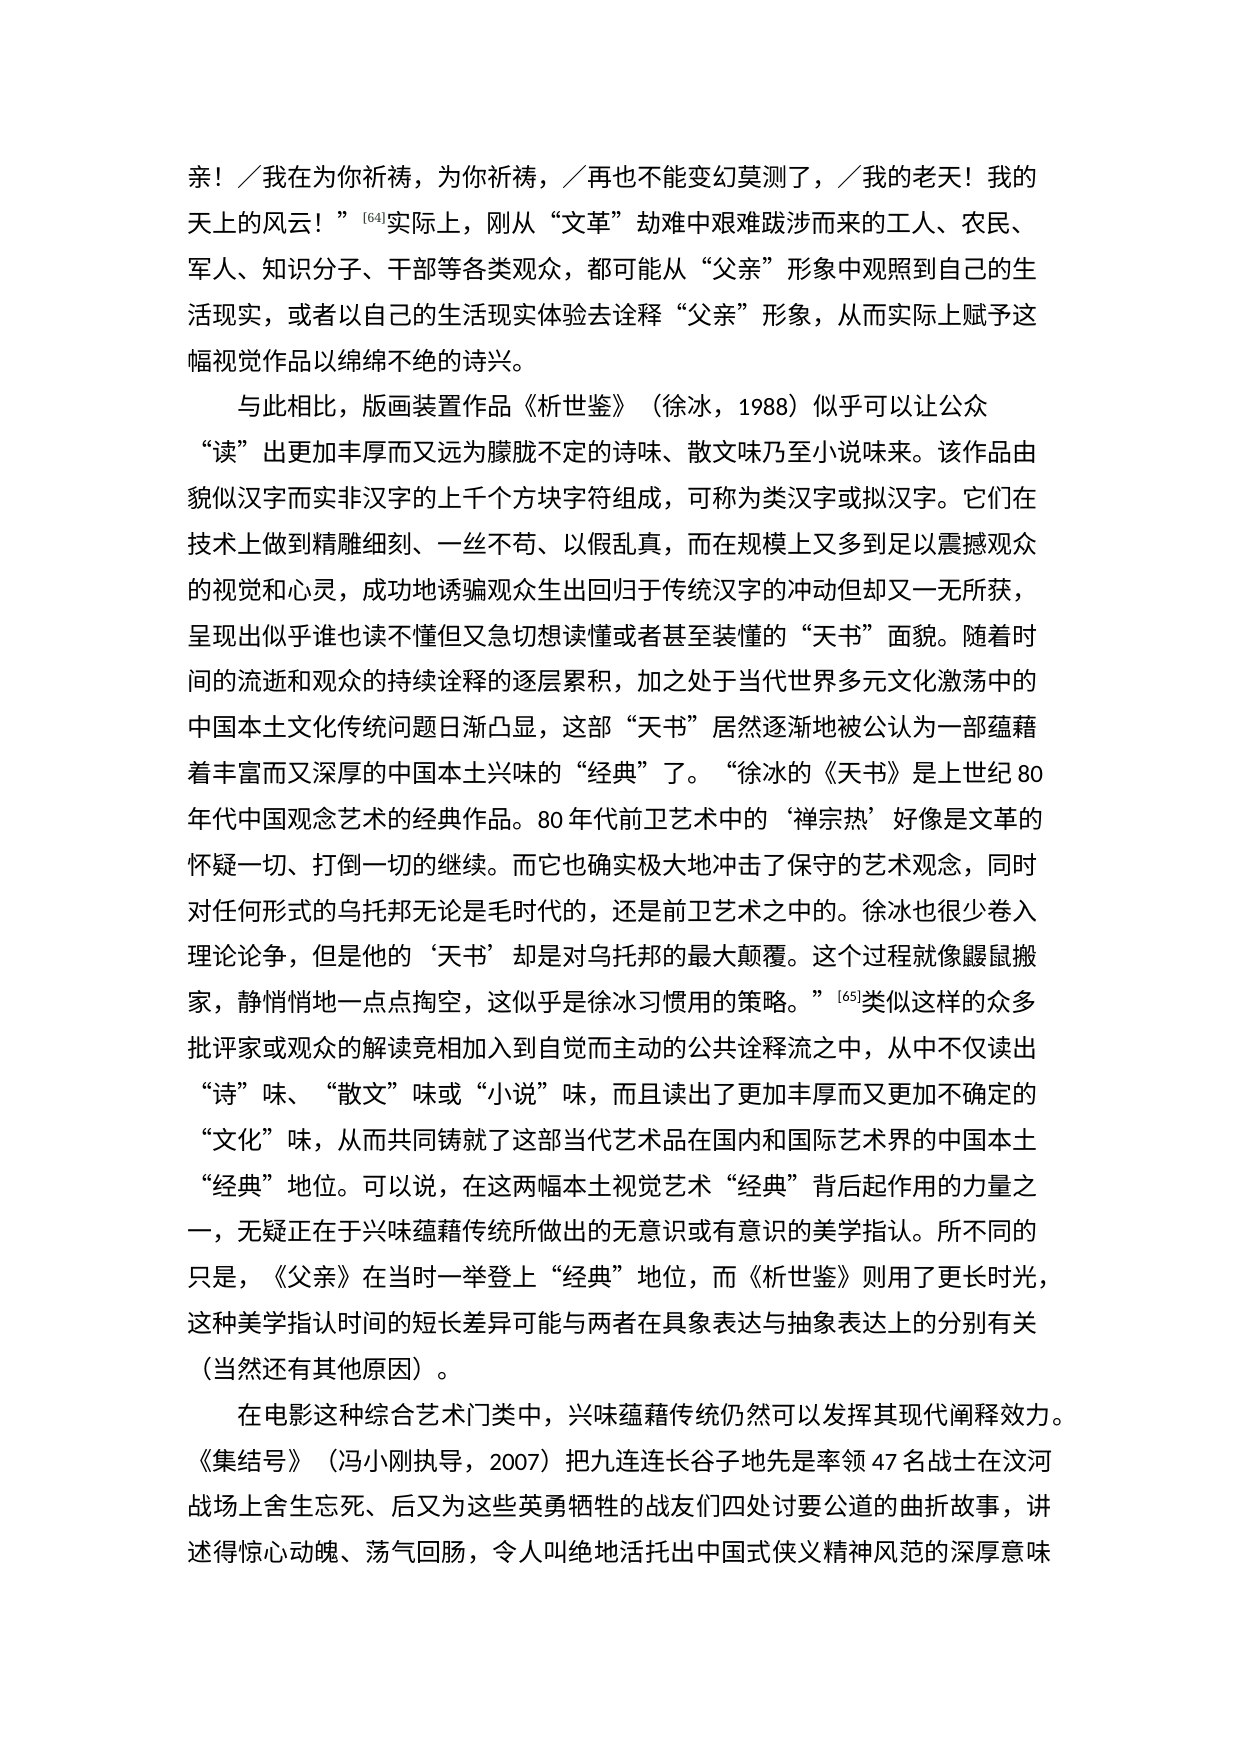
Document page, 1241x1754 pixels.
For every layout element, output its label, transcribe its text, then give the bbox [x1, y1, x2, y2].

text 与此相比，版画装置作品《析世鉴》（徐冰，1988）似乎可以让公众“读”出更加丰厚而又远为朦胧不定的诗味、散文味乃至小说味来。该作品由貌似汉字而实非汉字的上千个方块字符组成，可称为类汉字或拟汉字。它们在技术上做到精雕细刻、一丝不苟、以假乱真，而在规模上又多到足以震撼观众的视觉和心灵，成功地诱骗观众生出回归于传统汉字的冲动但却又一无所获，呈现出似乎谁也读不懂但又急切想读懂或者甚至装懂的“天书”面貌。随着时间的流逝和观众的持续诠释的逐层累积，加之处于当代世界多元文化激荡中的中国本土文化传统问题日渐凸显，这部“天书”居然逐渐地被公认为一部蕴藉着丰富而又深厚的中国本土兴味的“经典”了。“徐冰的《天书》是上世纪80年代中国观念艺术的经典作品。80年代前卫艺术中的‘禅宗热’好像是文革的怀疑一切、打倒一切的继续。而它也确实极大地冲击了保守的艺术观念，同时对任何形式的乌托邦无论是毛时代的，还是前卫艺术之中的。徐冰也很少卷入理论论争，但是他的‘天书’却是对乌托邦的最大颠覆。这个过程就像鼹鼠搬家，静悄悄地一点点掏空，这似乎是徐冰习惯用的策略。”[]类似这样的众多批评家或观众的解读竞相加入到自觉而主动的公共诠释流之中，从中不仅读出“诗”味、“散文”味或“小说”味，而且读出了更加丰厚而又更加不确定的“文化”味，从而共同铸就了这部当代艺术品在国内和国际艺术界的中国本土“经典”地位。可以说，在这两幅本土视觉艺术“经典”背后起作用的力量之一，无疑正在于兴味蕴藉传统所做出的无意识或有意识的美学指认。所不同的只是，《父亲》在当时一举登上“经典”地位，而《析世鉴》则用了更长时光，这种美学指认时间的短长差异可能与两者在具象表达与抽象表达上的分别有关（当然还有其他原因）。 [187, 379, 1053, 1387]
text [187, 1387, 1053, 1571]
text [187, 150, 1053, 379]
